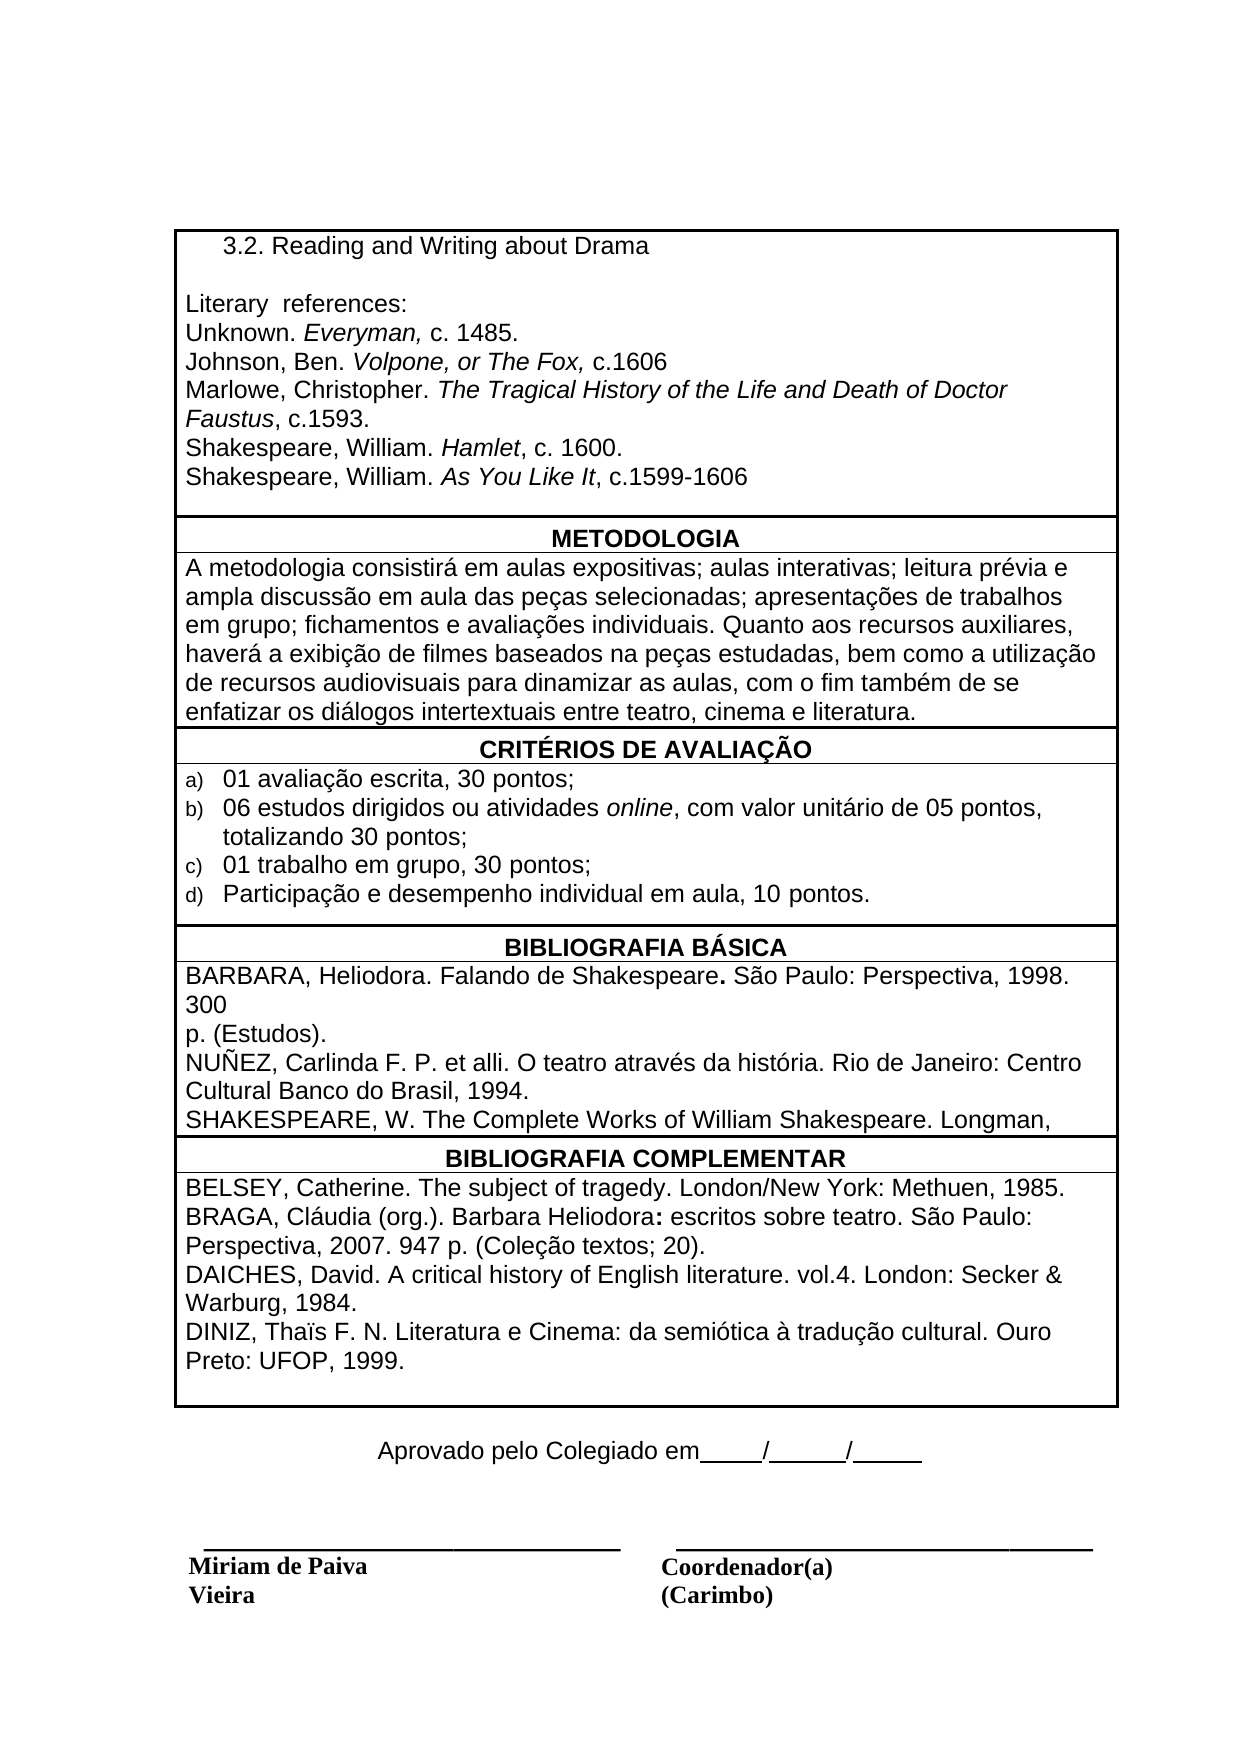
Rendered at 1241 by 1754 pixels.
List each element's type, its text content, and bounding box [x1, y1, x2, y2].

text Aprovado pelo Colegiado em / / [377, 1436, 1136, 1465]
text Coordenador(a) (Carimbo) [661, 1552, 835, 1609]
table_cell 01 avaliação escrita, 30 pontos; 06 estudos dirigidos ou atividades online, com valor unitário de 05 pontos, totalizando 30 pontos; 01 trabalho em grupo, 30 pontos; Participação e desempenho individual em aula, 10 pontos. [177, 764, 1116, 923]
table_header 3.2. Reading and Writing about Drama Literary references: Unknown. Everyman, c. 1485. Johnson, Ben. Volpone, or The Fox, c.1606 Marlowe, Christopher. The Tragical History of the Life and Death of Doctor Faustus, c.1593. Shakespeare, William. Hamlet, c. 1600. Shakespeare, William. As You Like It, c.1599-1606 [177, 232, 1116, 514]
table_cell CRITÉRIOS DE AVALIAÇÃO [177, 729, 1116, 763]
table_cell A metodologia consistirá em aulas expositivas; aulas interativas; leitura prévia e ampla discussão em aula das peças selecionadas; apresentações de trabalhos em grupo; fichamentos e avaliações individuais. Quanto aos recursos auxiliares, haverá a exibição de filmes baseados na peças estudadas, bem como a utilização de recursos audiovisuais para dinamizar as aulas, com o fim também de se enfatizar os diálogos intertextuais entre teatro, cinema e literatura. [177, 553, 1116, 726]
table_cell BIBLIOGRAFIA BÁSICA [177, 927, 1116, 961]
table_cell METODOLOGIA [177, 518, 1116, 552]
table_cell BARBARA, Heliodora. Falando de Shakespeare. São Paulo: Perspectiva, 1998. 300 p. (Estudos). NUÑEZ, Carlinda F. P. et alli. O teatro através da história. Rio de Janeiro: Centro Cultural Banco do Brasil, 1994. SHAKESPEARE, W. The Complete Works of William Shakespeare. Longman, 1977. [177, 962, 1116, 1135]
table_cell BELSEY, Catherine. The subject of tragedy. London/New York: Methuen, 1985. BRAGA, Cláudia (org.). Barbara Heliodora: escritos sobre teatro. São Paulo: Perspectiva, 2007. 947 p. (Coleção textos; 20). DAICHES, David. A critical history of English literature. vol.4. London: Secker & Warburg, 1984. DINIZ, Thaïs F. N. Literatura e Cinema: da semiótica à tradução cultural. Ouro Preto: UFOP, 1999. [177, 1173, 1116, 1404]
table_cell BIBLIOGRAFIA COMPLEMENTAR [177, 1138, 1116, 1172]
text Miriam de Paiva Vieira [188, 1551, 440, 1609]
